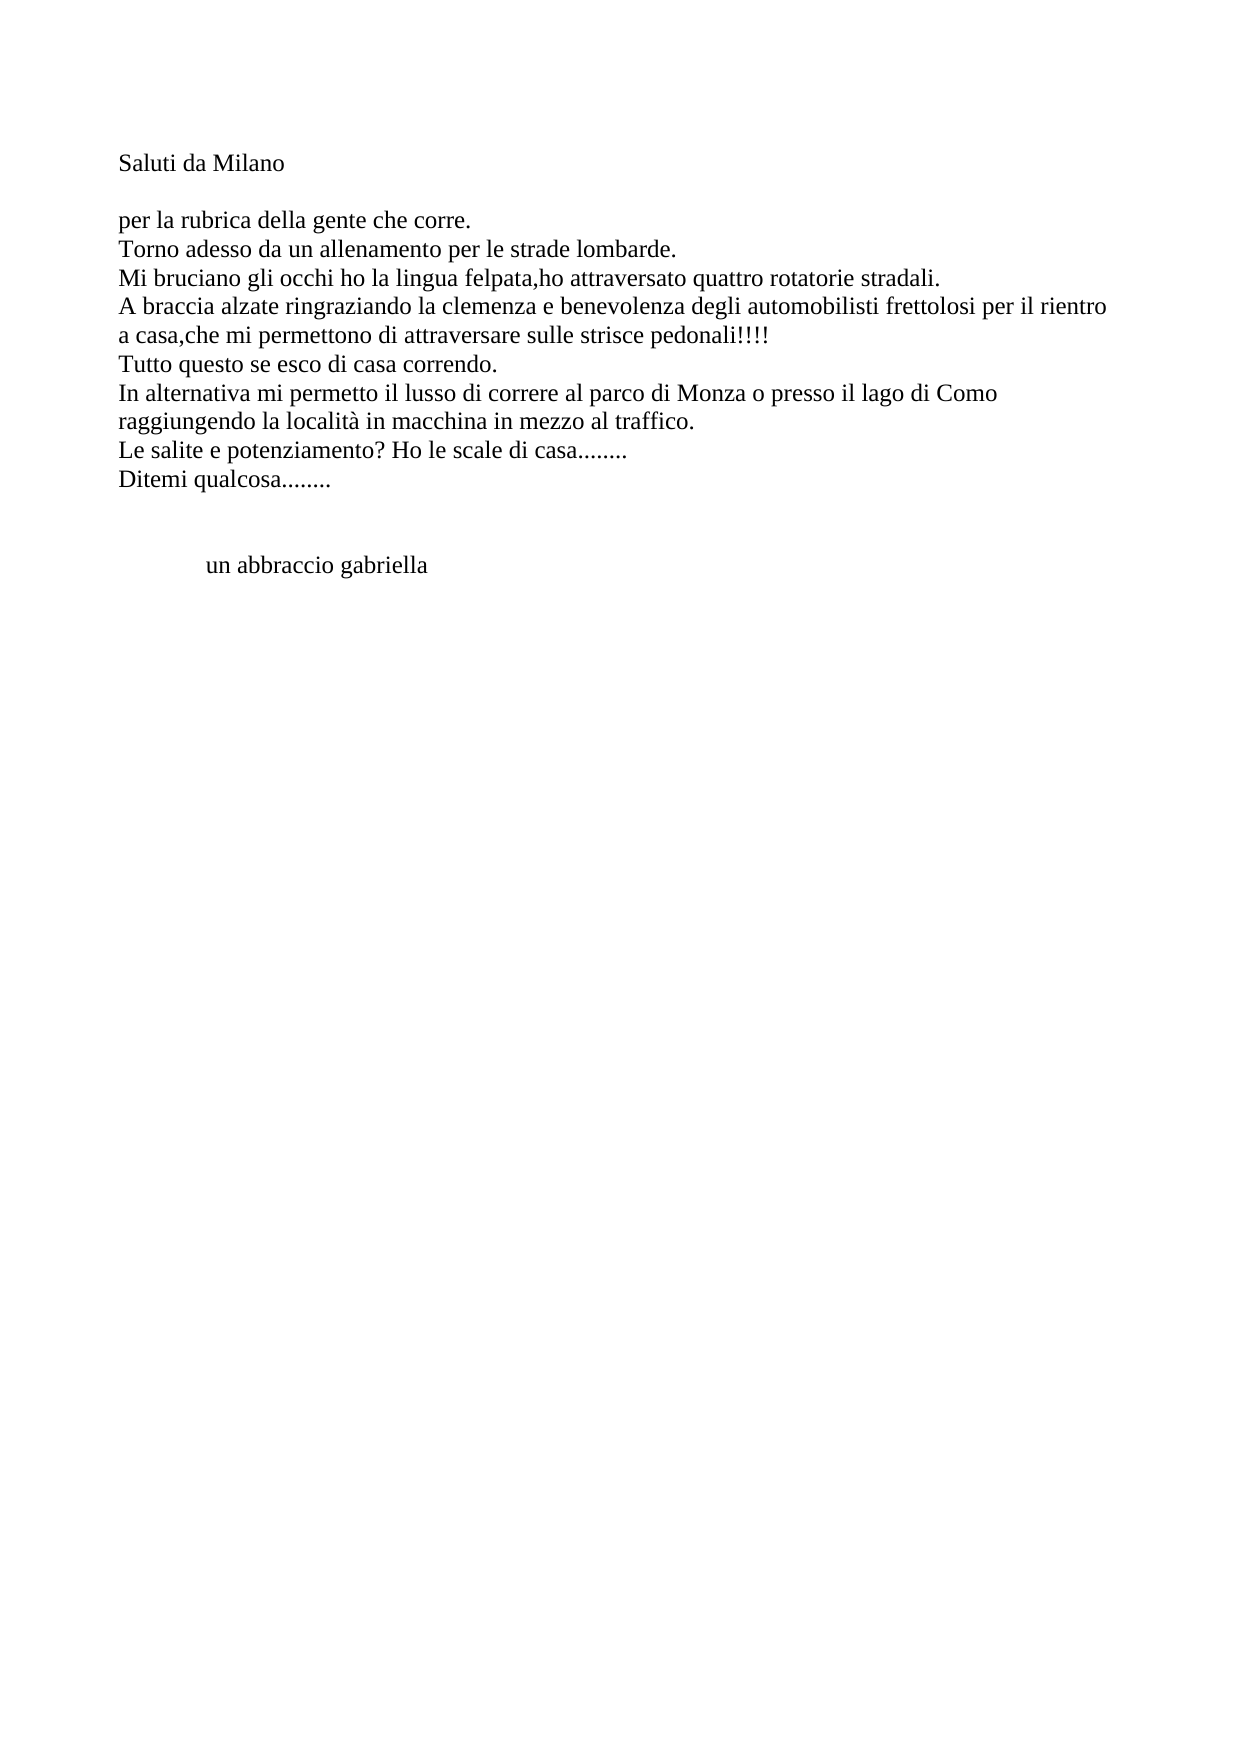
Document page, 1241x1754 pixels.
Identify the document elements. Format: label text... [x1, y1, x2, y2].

text Le salite e potenziamento? Ho le scale di casa........ [118, 435, 1122, 464]
text Mi bruciano gli occhi ho la lingua felpata,ho attraversato quattro rotatorie stradali. [118, 263, 1122, 291]
text per la rubrica della gente che corre. [118, 205, 1122, 234]
text Ditemi qualcosa........ [118, 464, 1122, 493]
text In alternativa mi permetto il lusso di correre al parco di Monza o presso il lago di Como raggiungendo la località in macchina in mezzo al traffico. [118, 378, 1122, 435]
text A braccia alzate ringraziando la clemenza e benevolenza degli automobilisti frettolosi per il rientro a casa,che mi permettono di attraversare sulle strisce pedonali!!!! [118, 291, 1122, 349]
text Saluti da Milano [118, 148, 1122, 176]
text Tutto questo se esco di casa correndo. [118, 349, 1122, 378]
text Torno adesso da un allenamento per le strade lombarde. [118, 234, 1122, 263]
text un abbraccio gabriella [118, 550, 1122, 579]
